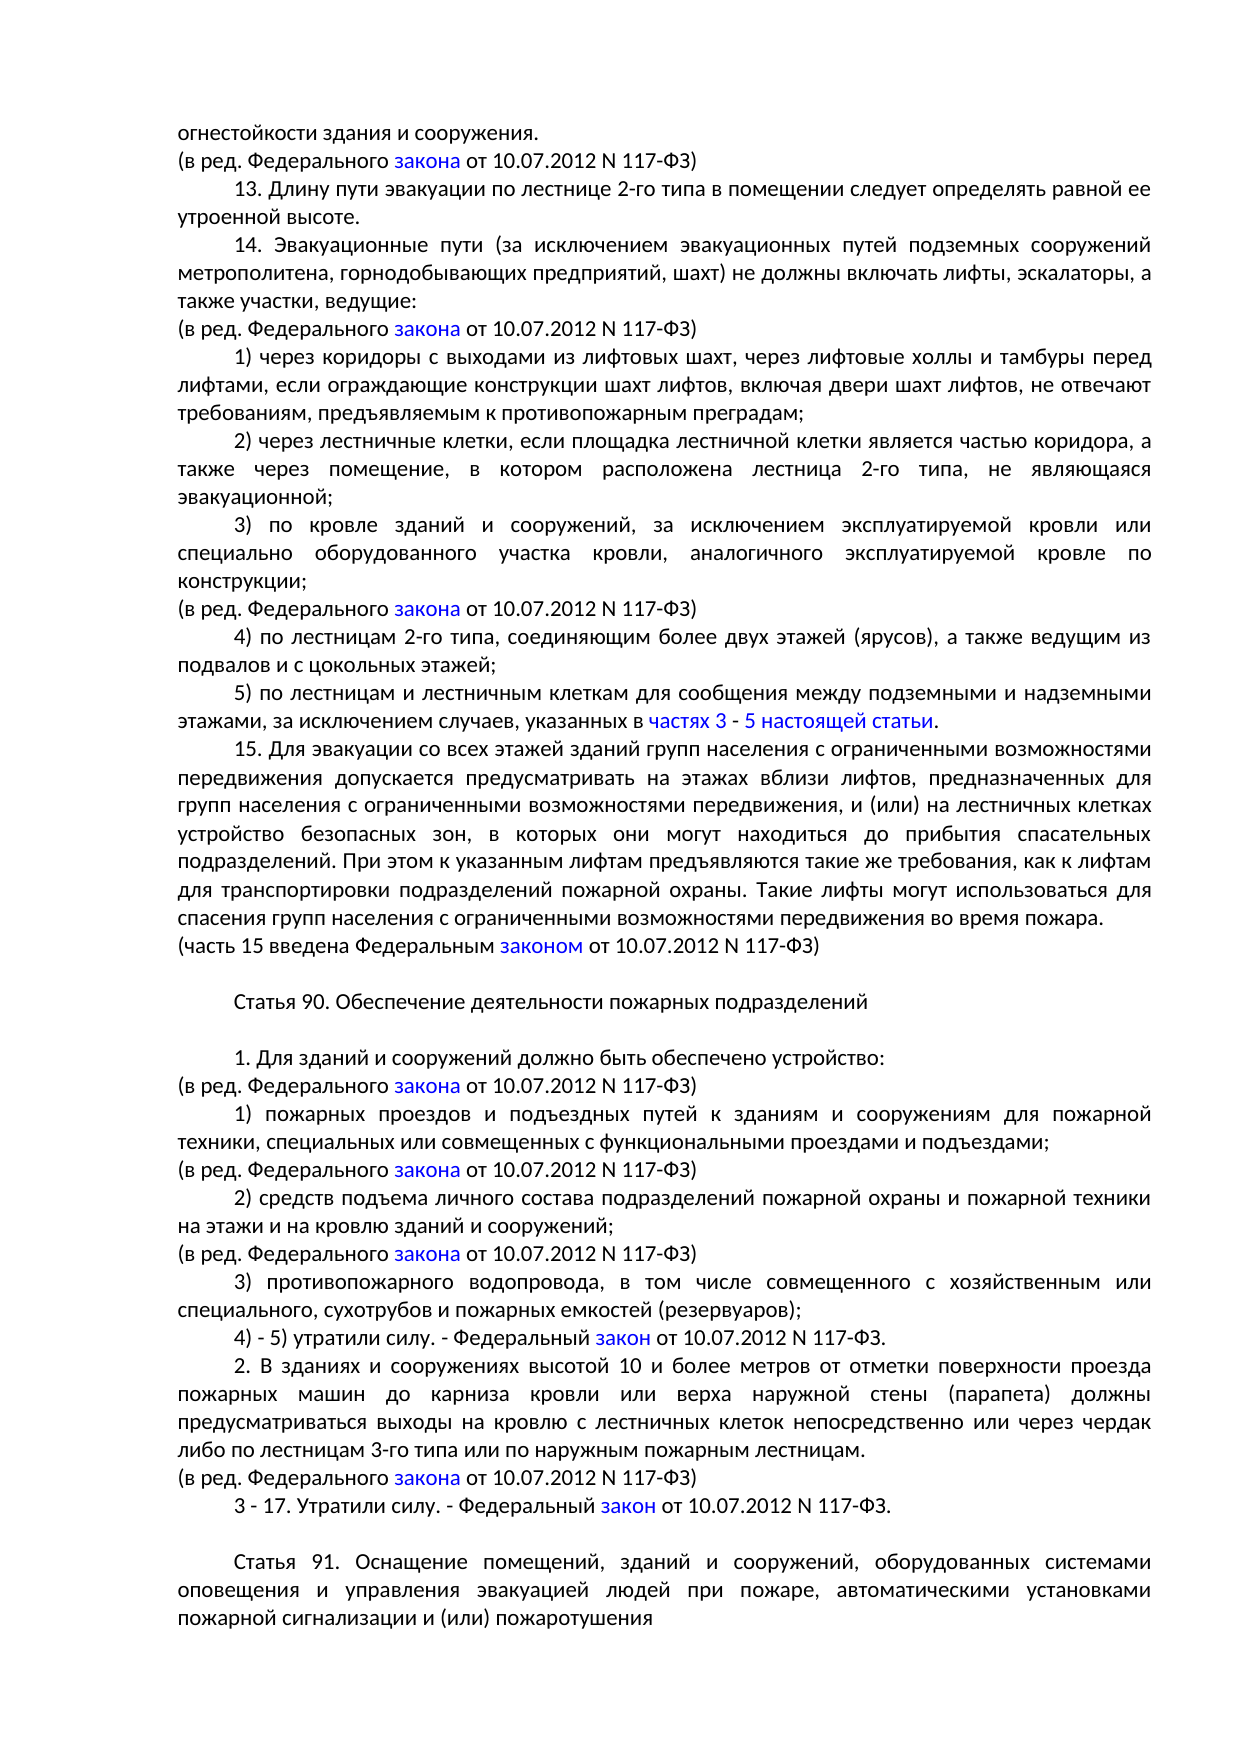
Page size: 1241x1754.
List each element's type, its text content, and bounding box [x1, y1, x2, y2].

text 3) противопожарного водопровода, в том числе совмещенного с хозяйственным или специального, сухотрубов и пожарных емкостей (резервуаров); [177, 1267, 1152, 1323]
text (часть 15 введена Федеральным законом от 10.07.2012 N 117-ФЗ) [177, 931, 1152, 959]
text 1) через коридоры с выходами из лифтовых шахт, через лифтовые холлы и тамбуры перед лифтами, если ограждающие конструкции шахт лифтов, включая двери шахт лифтов, не отвечают требованиям, предъявляемым к противопожарным преградам; [177, 342, 1152, 426]
text 1. Для зданий и сооружений должно быть обеспечено устройство: [177, 1043, 1152, 1071]
text 3 - 17. Утратили силу. - Федеральный закон от 10.07.2012 N 117-ФЗ. [177, 1491, 1152, 1519]
text 4) - 5) утратили силу. - Федеральный закон от 10.07.2012 N 117-ФЗ. [177, 1323, 1152, 1351]
text 2) средств подъема личного состава подразделений пожарной охраны и пожарной техники на этажи и на кровлю зданий и сооружений; [177, 1183, 1152, 1239]
text (в ред. Федерального закона от 10.07.2012 N 117-ФЗ) [177, 1463, 1152, 1491]
text (в ред. Федерального закона от 10.07.2012 N 117-ФЗ) [177, 594, 1152, 622]
text 1) пожарных проездов и подъездных путей к зданиям и сооружениям для пожарной техники, специальных или совмещенных с функциональными проездами и подъездами; [177, 1099, 1152, 1155]
text (в ред. Федерального закона от 10.07.2012 N 117-ФЗ) [177, 146, 1152, 174]
text 2) через лестничные клетки, если площадка лестничной клетки является частью коридора, а также через помещение, в котором расположена лестница 2-го типа, не являющаяся эвакуационной; [177, 426, 1152, 510]
text 4) по лестницам 2-го типа, соединяющим более двух этажей (ярусов), а также ведущим из подвалов и с цокольных этажей; [177, 622, 1152, 678]
text (в ред. Федерального закона от 10.07.2012 N 117-ФЗ) [177, 1071, 1152, 1099]
text 13. Длину пути эвакуации по лестнице 2-го типа в помещении следует определять равной ее утроенной высоте. [177, 174, 1152, 230]
text (в ред. Федерального закона от 10.07.2012 N 117-ФЗ) [177, 1155, 1152, 1183]
text 15. Для эвакуации со всех этажей зданий групп населения с ограниченными возможностями передвижения допускается предусматривать на этажах вблизи лифтов, предназначенных для групп населения с ограниченными возможностями передвижения, и (или) на лестничных клетках устройство безопасных зон, в которых они могут находиться до прибытия спасательных подразделений. При этом к указанным лифтам предъявляются такие же требования, как к лифтам для транспортировки подразделений пожарной охраны. Такие лифты могут использоваться для спасения групп населения с ограниченными возможностями передвижения во время пожара. [177, 734, 1152, 931]
text Статья 91. Оснащение помещений, зданий и сооружений, оборудованных системами оповещения и управления эвакуацией людей при пожаре, автоматическими установками пожарной сигнализации и (или) пожаротушения [177, 1547, 1152, 1631]
text 2. В зданиях и сооружениях высотой 10 и более метров от отметки поверхности проезда пожарных машин до карниза кровли или верха наружной стены (парапета) должны предусматриваться выходы на кровлю с лестничных клеток непосредственно или через чердак либо по лестницам 3-го типа или по наружным пожарным лестницам. [177, 1351, 1152, 1463]
text 5) по лестницам и лестничным клеткам для сообщения между подземными и надземными этажами, за исключением случаев, указанных в частях 3 - 5 настоящей статьи. [177, 678, 1152, 734]
text 14. Эвакуационные пути (за исключением эвакуационных путей подземных сооружений метрополитена, горнодобывающих предприятий, шахт) не должны включать лифты, эскалаторы, а также участки, ведущие: [177, 230, 1152, 314]
text 3) по кровле зданий и сооружений, за исключением эксплуатируемой кровли или специально оборудованного участка кровли, аналогичного эксплуатируемой кровле по конструкции; [177, 510, 1152, 594]
text (в ред. Федерального закона от 10.07.2012 N 117-ФЗ) [177, 1239, 1152, 1267]
text Статья 90. Обеспечение деятельности пожарных подразделений [177, 987, 1152, 1015]
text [177, 118, 1152, 146]
text (в ред. Федерального закона от 10.07.2012 N 117-ФЗ) [177, 314, 1152, 342]
